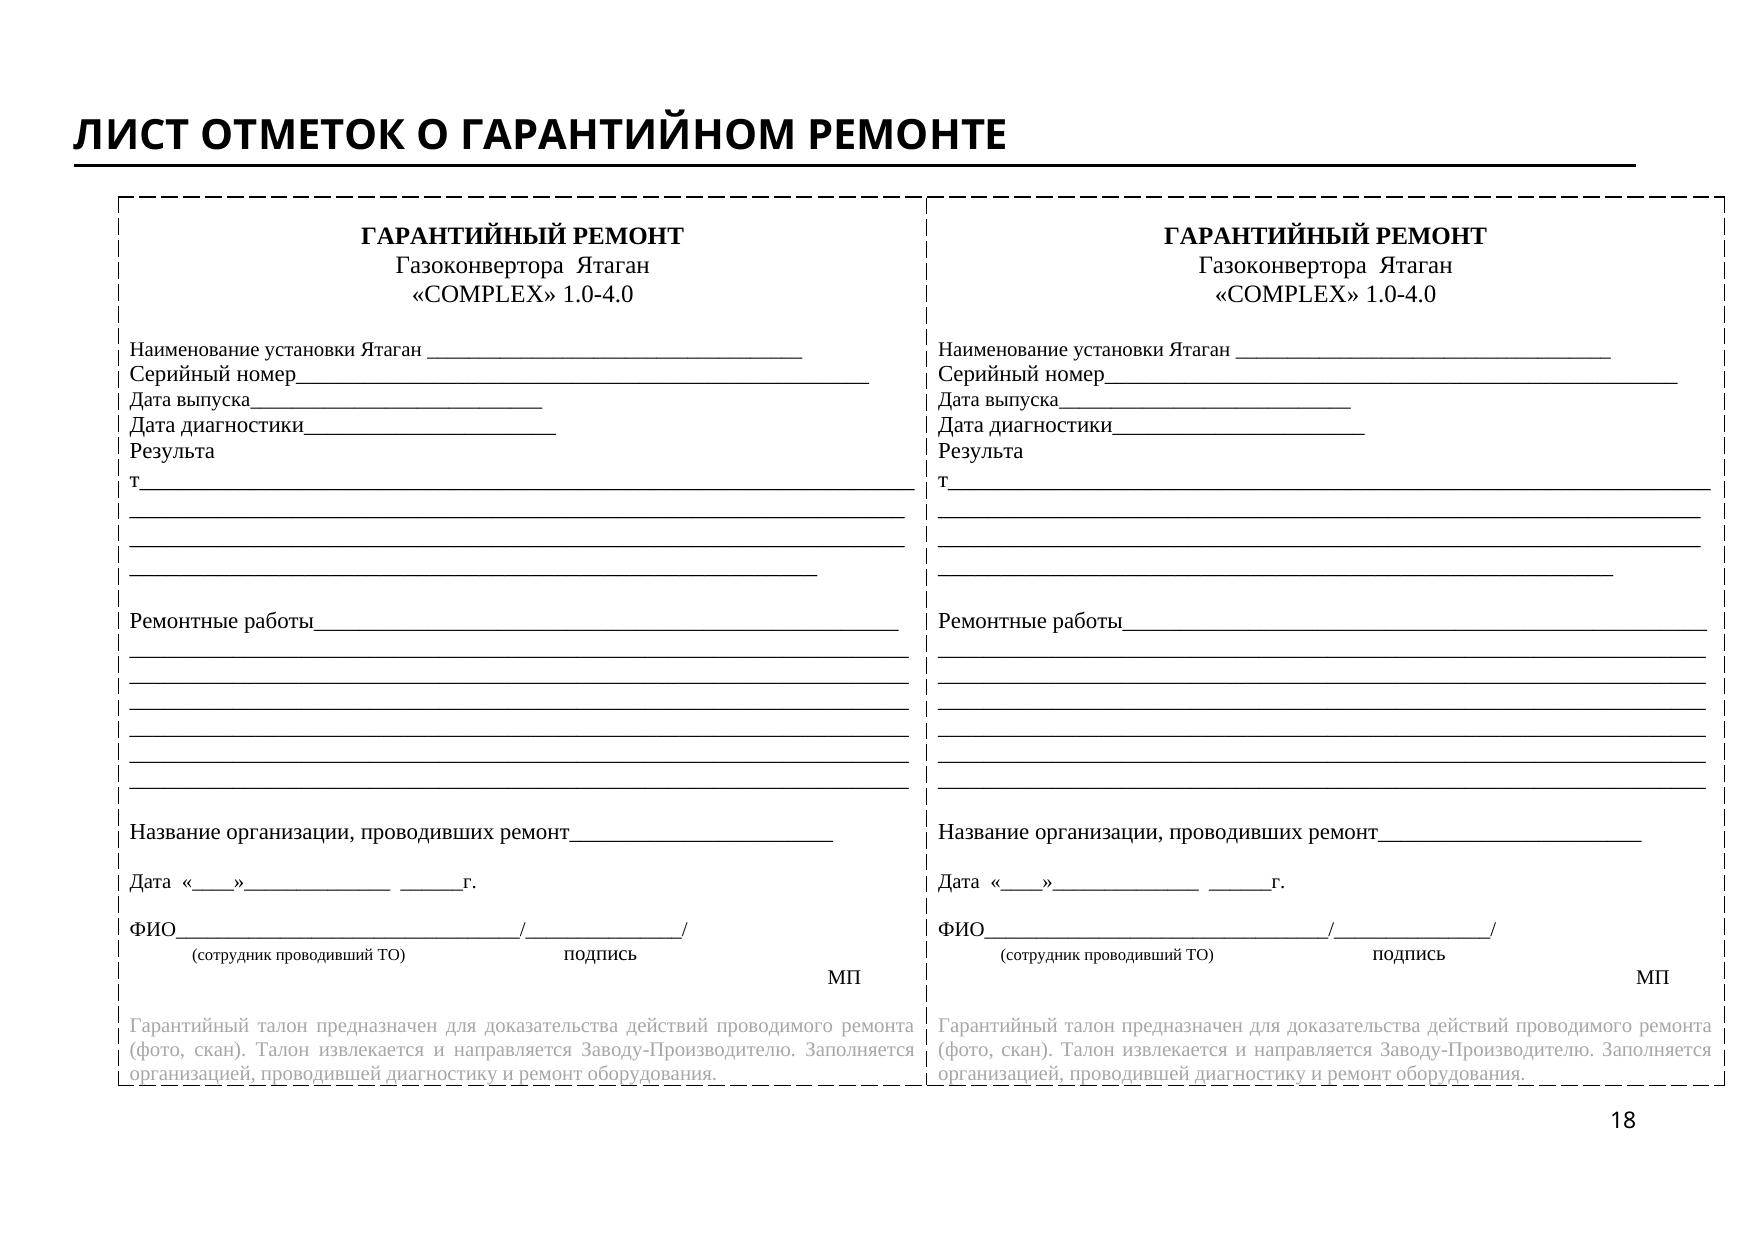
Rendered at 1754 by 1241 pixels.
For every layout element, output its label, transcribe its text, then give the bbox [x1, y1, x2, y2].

list ЛИСТ ОТМЕТОК О ГАРАНТИЙНОМ РЕМОНТЕ [74, 105, 1636, 164]
table_header ГАРАНТИЙНЫЙ РЕМОНТ Газоконвертора Ятаган «COMPLEX» 1.0-4.0 Наименование установки Ятаган ____________________________________ Серийный номер__________________________________________________ Дата выпуска____________________________ Дата диагностики______________________ Результат_____________________________________________________________________________________________________________________________________________________________________________________________________________________________________________ Ремонтные работы___________________________________________________ __________________________________________________________________________________________________________________________________________________________________________________________________________________________________________________________________________________________________________________________________________________________________________________________________________________ Название организации, проводивших ремонт_______________________ Дата «____»______________ ______г. ФИО_________________________________/_______________/ (сотрудник проводивший ТО) подпись МП Гарантийный талон предназначен для доказательства действий проводимого ремонта (фото, скан). Талон извлекается и направляется Заводу-Производителю. Заполняется организацией, проводившей диагностику и ремонт оборудования. [927, 196, 1724, 1085]
table_header ГАРАНТИЙНЫЙ РЕМОНТ Газоконвертора Ятаган «COMPLEX» 1.0-4.0 Наименование установки Ятаган ____________________________________ Серийный номер__________________________________________________ Дата выпуска____________________________ Дата диагностики______________________ Результат_________________________________________________________________________________________________________________________________________________________________________________________________________________________________________________ Ремонтные работы___________________________________________________ ________________________________________________________________________________________________________________________________________________________________________________________________________________________________________________________________________________________________________________________________________________________________________________________________________________________ Название организации, проводивших ремонт_______________________ Дата «____»______________ ______г. ФИО_________________________________/_______________/ (сотрудник проводивший ТО) подпись МП Гарантийный талон предназначен для доказательства действий проводимого ремонта (фото, скан). Талон извлекается и направляется Заводу-Производителю. Заполняется организацией, проводившей диагностику и ремонт оборудования. [118, 196, 927, 1085]
